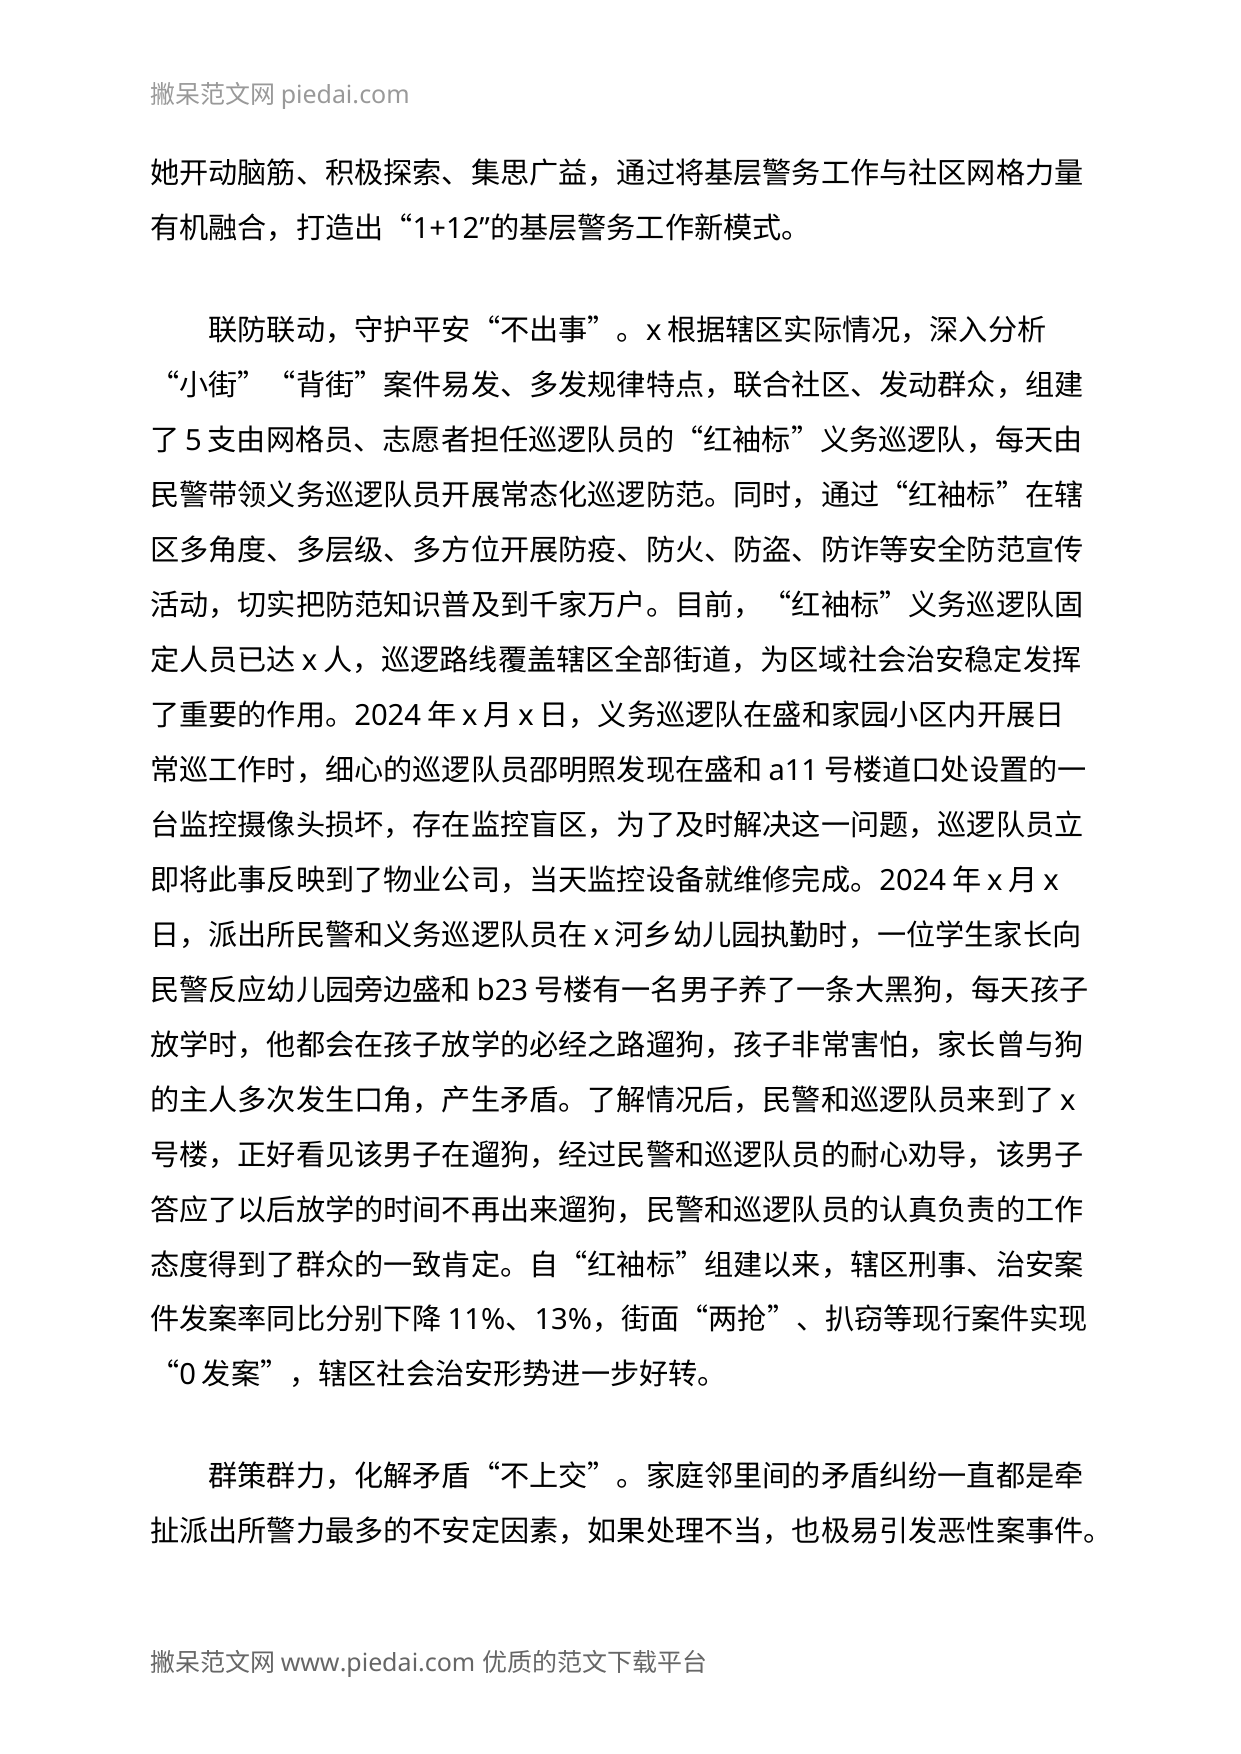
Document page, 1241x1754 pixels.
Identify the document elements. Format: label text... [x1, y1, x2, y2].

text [150, 150, 1090, 247]
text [150, 1453, 1090, 1550]
text 联防联动，守护平安“不出事”。x根据辖区实际情况，深入分析“小街”“背街”案件易发、多发规律特点，联合社区、发动群众，组建了5支由网格员、志愿者担任巡逻队员的“红袖标”义务巡逻队，每天由民警带领义务巡逻队员开展常态化巡逻防范。同时，通过“红袖标”在辖区多角度、多层级、多方位开展防疫、防火、防盗、防诈等安全防范宣传活动，切实把防范知识普及到千家万户。目前，“红袖标”义务巡逻队固定人员已达x人，巡逻路线覆盖辖区全部街道，为区域社会治安稳定发挥了重要的作用。2024年x月x日，义务巡逻队在盛和家园小区内开展日常巡工作时，细心的巡逻队员邵明照发现在盛和a11号楼道口处设置的一台监控摄像头损坏，存在监控盲区，为了及时解决这一问题，巡逻队员立即将此事反映到了物业公司，当天监控设备就维修完成。2024年x月x日，派出所民警和义务巡逻队员在x河乡幼儿园执勤时，一位学生家长向民警反应幼儿园旁边盛和b23号楼有一名男子养了一条大黑狗，每天孩子放学时，他都会在孩子放学的必经之路遛狗，孩子非常害怕，家长曾与狗的主人多次发生口角，产生矛盾。了解情况后，民警和巡逻队员来到了x号楼，正好看见该男子在遛狗，经过民警和巡逻队员的耐心劝导，该男子答应了以后放学的时间不再出来遛狗，民警和巡逻队员的认真负责的工作态度得到了群众的一致肯定。自“红袖标”组建以来，辖区刑事、治安案件发案率同比分别下降11%、13%，街面“两抢”、扒窃等现行案件实现“0发案”，辖区社会治安形势进一步好转。 [150, 307, 1090, 1393]
